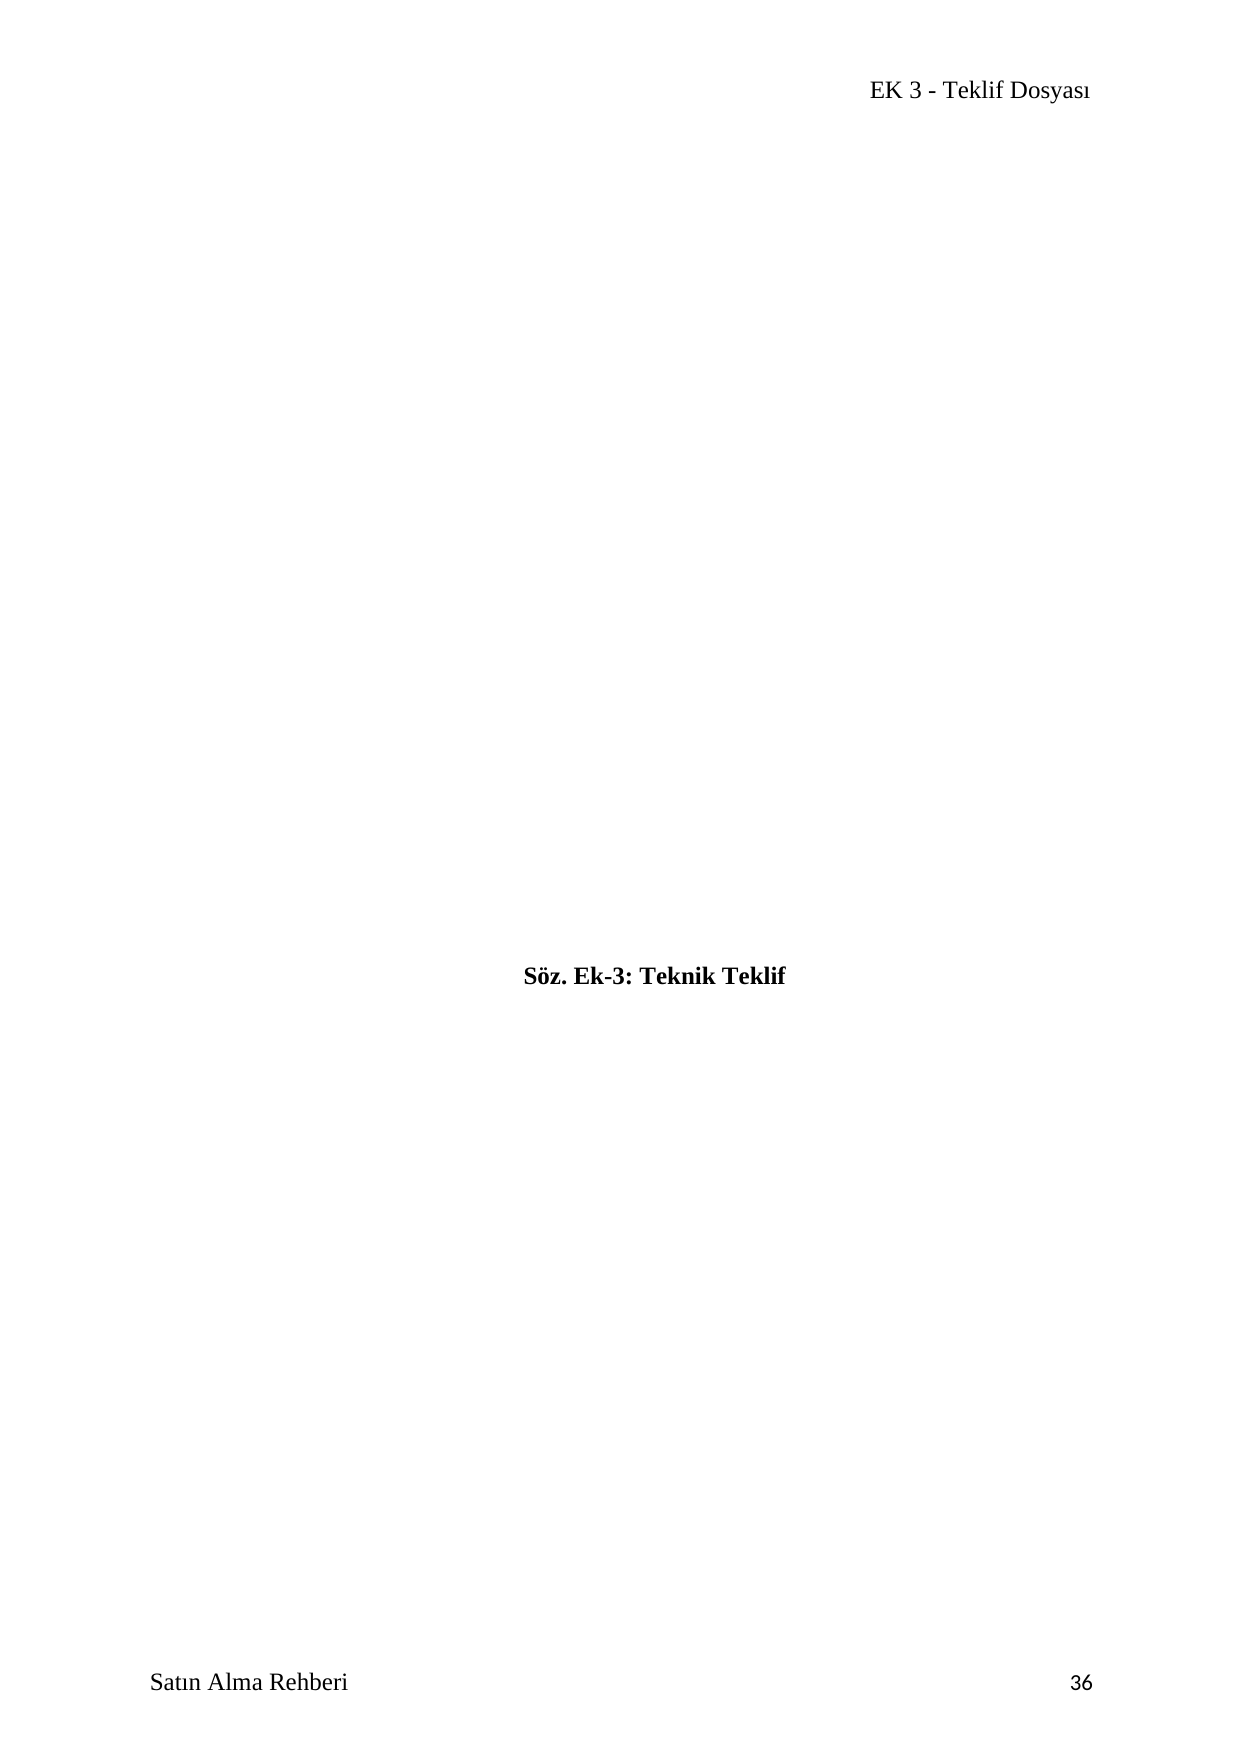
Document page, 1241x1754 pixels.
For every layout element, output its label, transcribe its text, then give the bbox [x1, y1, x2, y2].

text Söz. Ek-3: Teknik Teklif [137, 961, 1171, 989]
